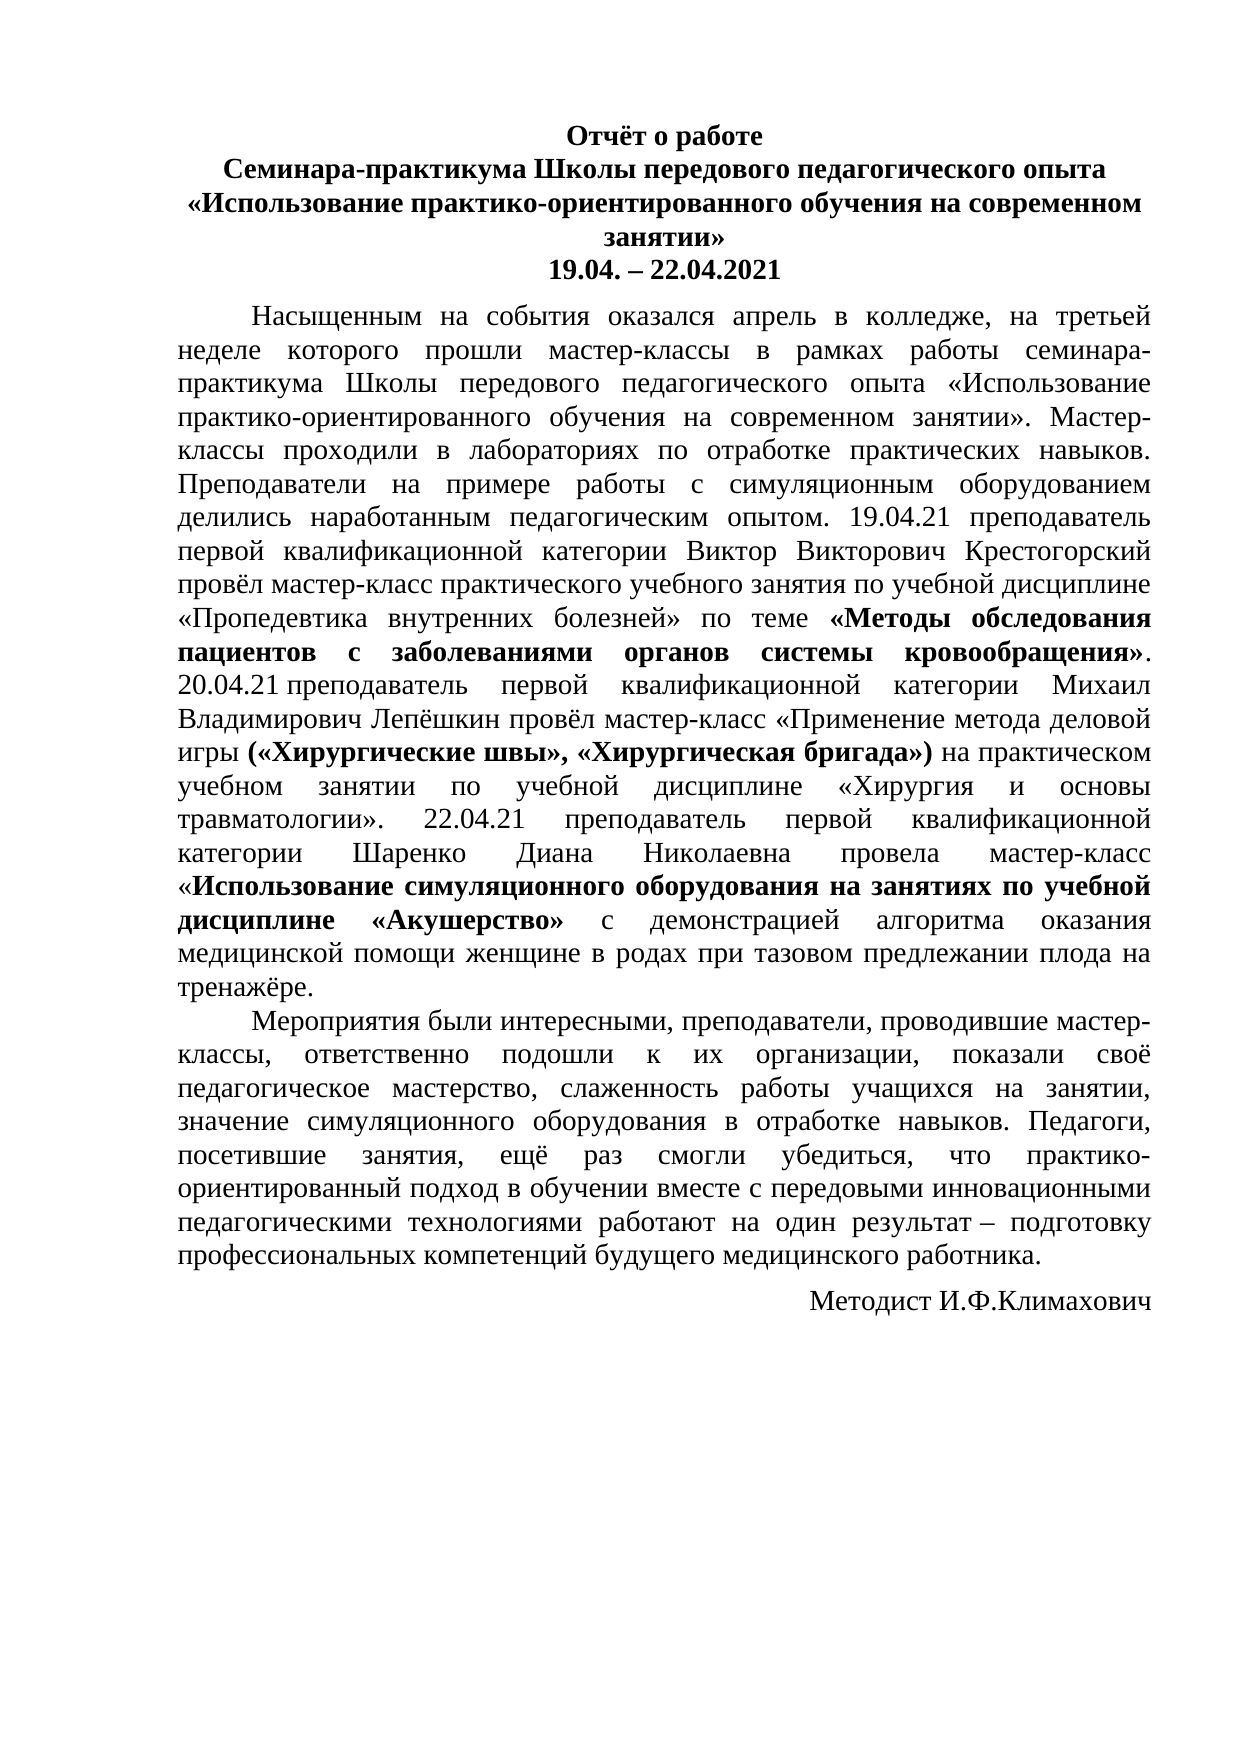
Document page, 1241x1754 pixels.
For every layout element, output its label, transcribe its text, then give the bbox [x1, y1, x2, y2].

text Семинара-практикума Школы передового педагогического опыта [177, 152, 1152, 185]
text Мероприятия были интересными, преподаватели, проводившие мастер-классы, ответственно подошли к их организации, показали своё педагогическое мастерство, слаженность работы учащихся на занятии, значение симуляционного оборудования в отработке навыков. Педагоги, посетившие занятия, ещё раз смогли убедиться, что практико-ориентированный подход в обучении вместе с передовыми инновационными педагогическими технологиями работают на один результат – подготовку профессиональных компетенций будущего медицинского работника. [177, 1003, 1152, 1271]
text 19.04. – 22.04.2021 [177, 252, 1152, 286]
text «Использование практико-ориентированного обучения на современном занятии» [177, 185, 1152, 252]
text Отчёт о работе [177, 118, 1152, 152]
text Методист И.Ф.Климахович [177, 1283, 1152, 1317]
text Насыщенным на события оказался апрель в колледже, на третьей неделе которого прошли мастер-классы в рамках работы семинара-практикума Школы передового педагогического опыта «Использование практико-ориентированного обучения на современном занятии». Мастер-классы проходили в лабораториях по отработке практических навыков. Преподаватели на примере работы с симуляционным оборудованием делились наработанным педагогическим опытом. 19.04.21 преподаватель первой квалификационной категории Виктор Викторович Крестогорский провёл мастер-класс практического учебного занятия по учебной дисциплине «Пропедевтика внутренних болезней» по теме «Методы обследования пациентов с заболеваниями органов системы кровообращения». 20.04.21 преподаватель первой квалификационной категории Михаил Владимирович Лепёшкин провёл мастер-класс «Применение метода деловой игры («Хирургические швы», «Хирургическая бригада») на практическом учебном занятии по учебной дисциплине «Хирургия и основы травматологии». 22.04.21 преподаватель первой квалификационной категории Шаренко Диана Николаевна провела мастер-класс «Использование симуляционного оборудования на занятиях по учебной дисциплине «Акушерство» с демонстрацией алгоритма оказания медицинской помощи женщине в родах при тазовом предлежании плода на тренажёре. [177, 298, 1152, 1003]
